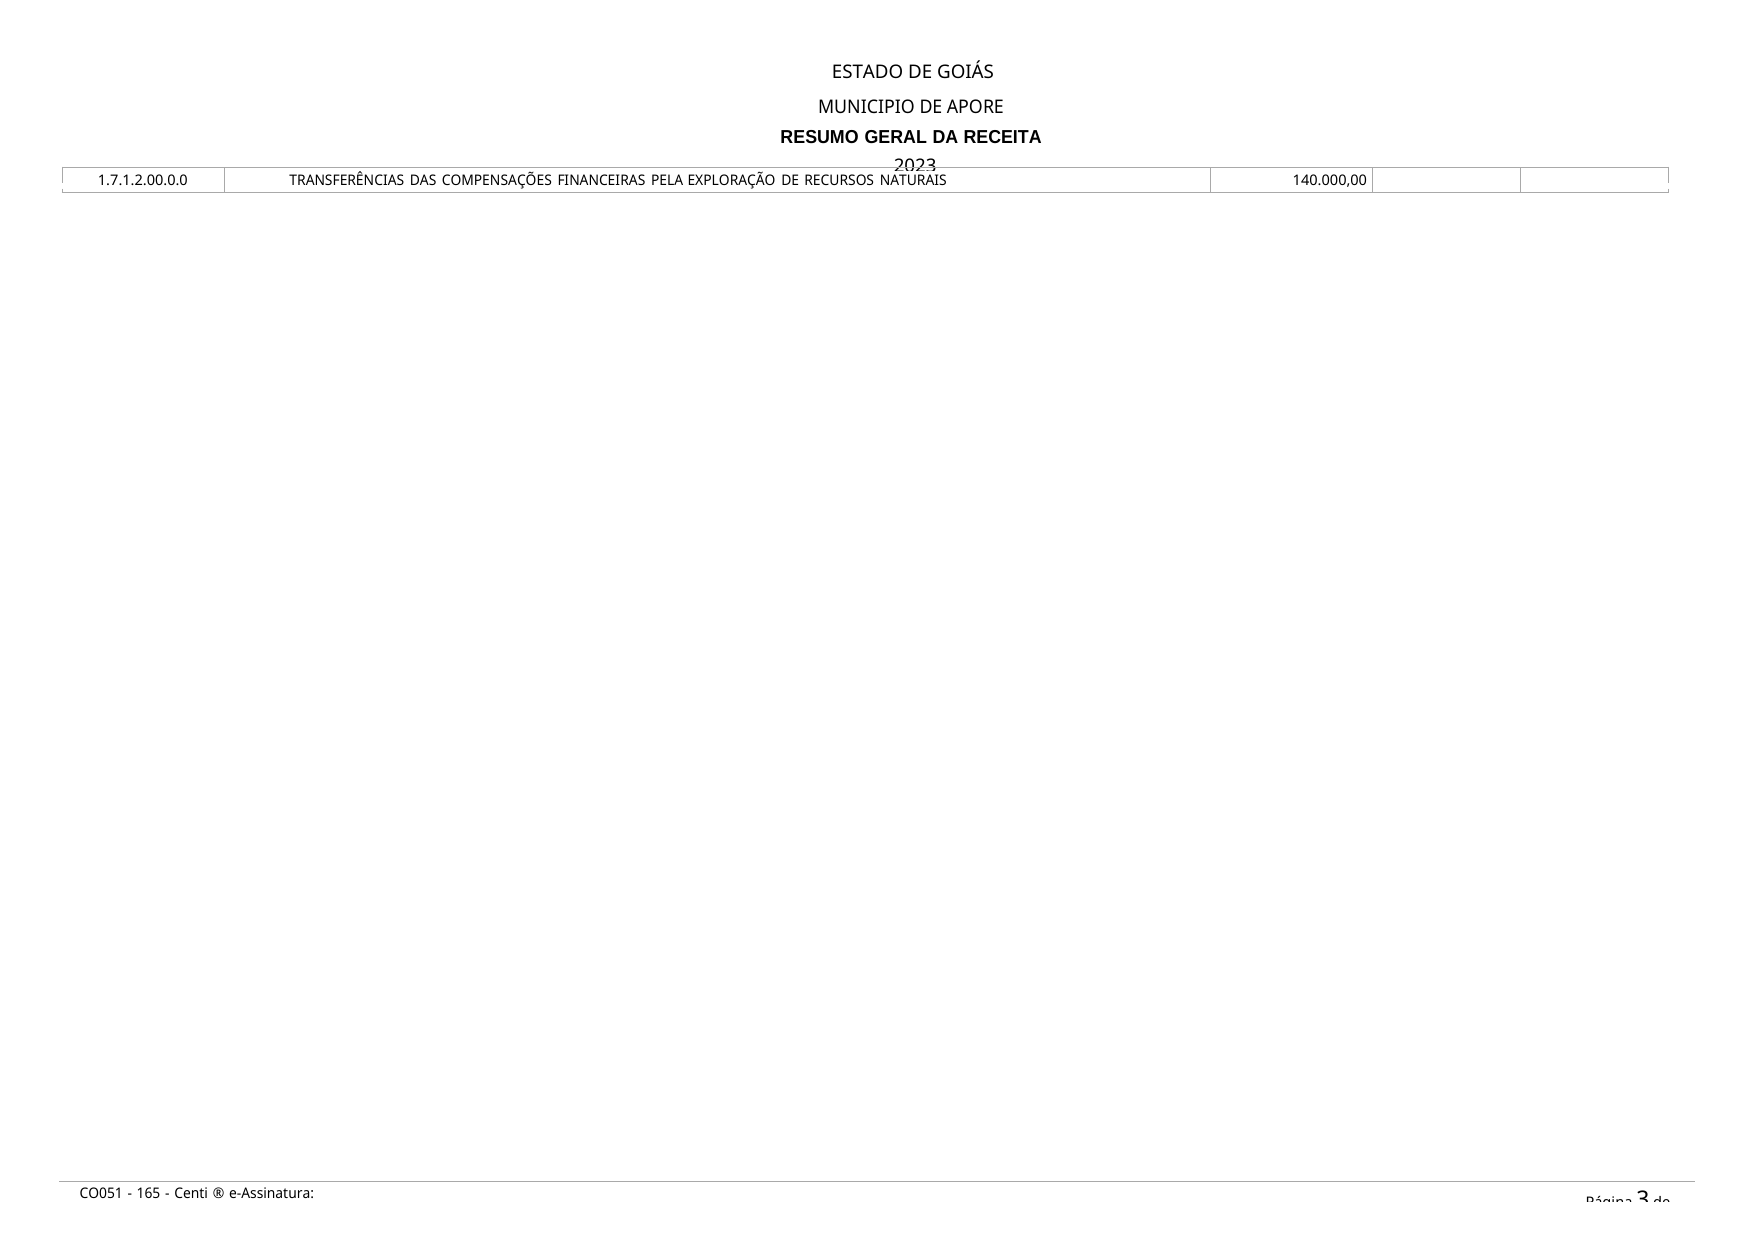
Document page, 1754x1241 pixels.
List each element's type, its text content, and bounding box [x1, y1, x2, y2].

table_cell 140.000,00 [1211, 168, 1372, 192]
table_cell TRANSFERÊNCIAS DAS COMPENSAÇÕES FINANCEIRAS PELA EXPLORAÇÃO DE RECURSOS NATURAIS [225, 168, 1210, 192]
table_cell 1.7.1.2.00.0.0 [62, 168, 224, 192]
table_cell [1373, 168, 1520, 192]
